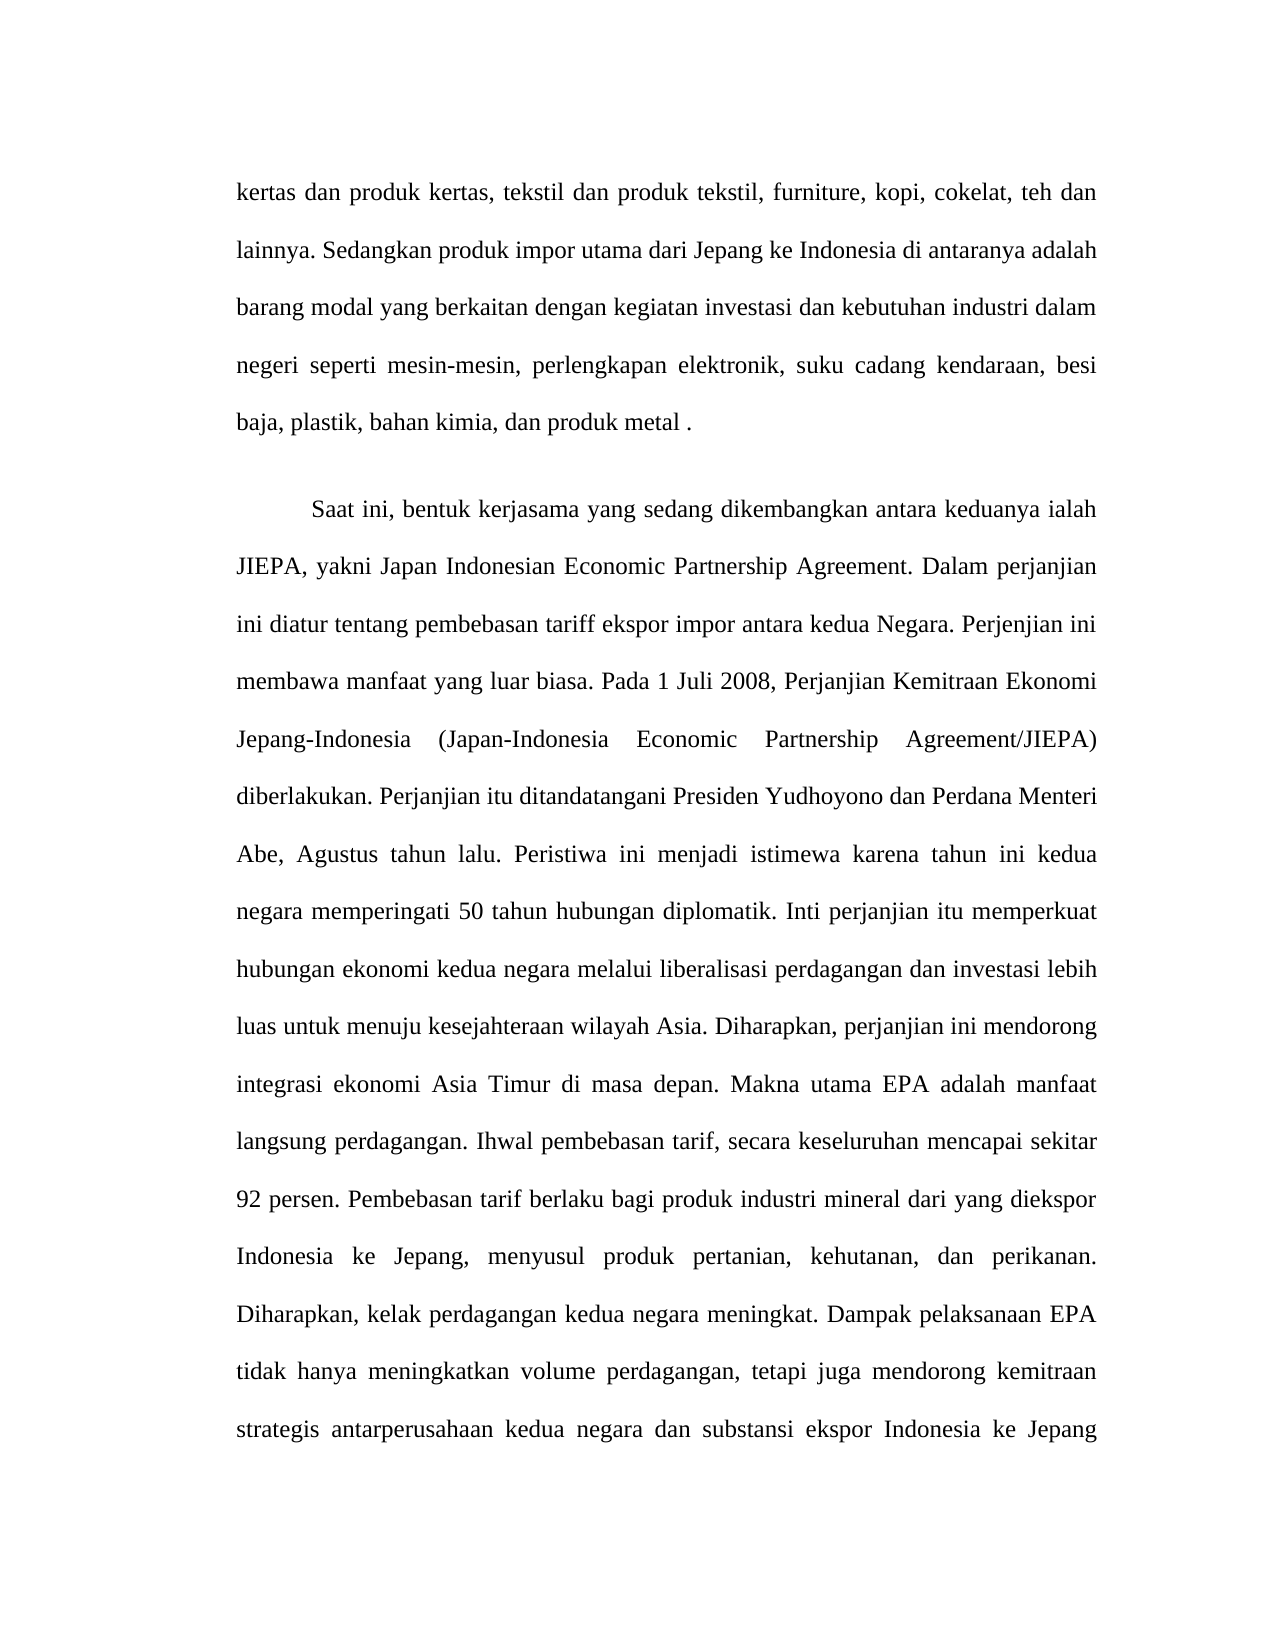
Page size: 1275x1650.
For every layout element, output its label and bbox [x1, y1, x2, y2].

text [236, 177, 1098, 436]
text [236, 494, 1098, 1443]
